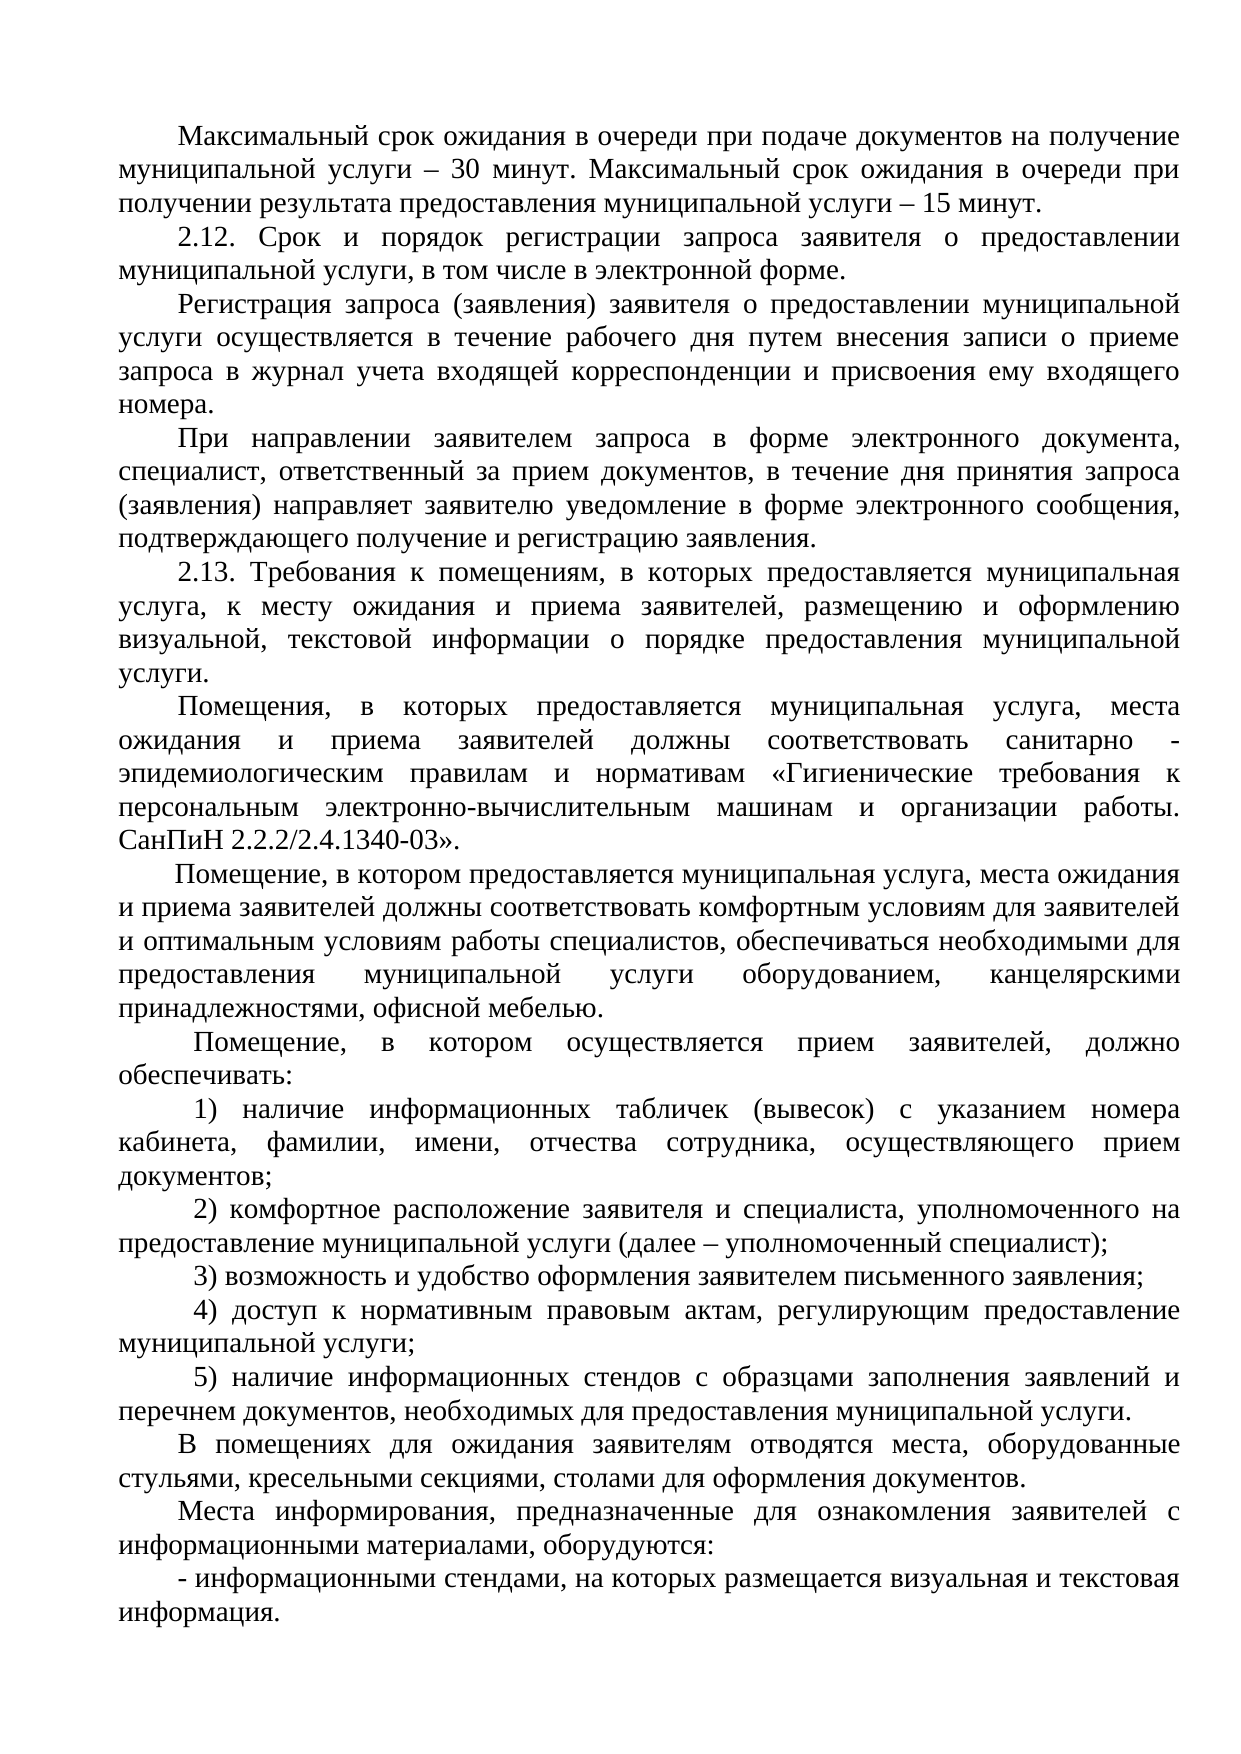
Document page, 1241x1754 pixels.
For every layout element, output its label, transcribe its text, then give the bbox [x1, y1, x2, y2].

text 1) наличие информационных табличек (вывесок) с указанием номера кабинета, фамилии, имени, отчества сотрудника, осуществляющего прием документов; [118, 1091, 1181, 1191]
text При направлении заявителем запроса в форме электронного документа, специалист, ответственный за прием документов, в течение дня принятия запроса (заявления) направляет заявителю уведомление в форме электронного сообщения, подтверждающего получение и регистрацию заявления. [118, 420, 1181, 554]
text Максимальный срок ожидания в очереди при подаче документов на получение муниципальной услуги – 30 минут. Максимальный срок ожидания в очереди при получении результата предоставления муниципальной услуги – 15 минут. [118, 118, 1181, 219]
text 2) комфортное расположение заявителя и специалиста, уполномоченного на предоставление муниципальной услуги (далее – уполномоченный специалист); [118, 1191, 1181, 1258]
text 3) возможность и удобство оформления заявителем письменного заявления; [118, 1258, 1181, 1292]
text Регистрация запроса (заявления) заявителя о предоставлении муниципальной услуги осуществляется в течение рабочего дня путем внесения записи о приеме запроса в журнал учета входящей корреспонденции и присвоения ему входящего номера. [118, 286, 1181, 420]
text - информационными стендами, на которых размещается визуальная и текстовая информация. [118, 1560, 1181, 1627]
text 2.13. Требования к помещениям, в которых предоставляется муниципальная услуга, к месту ожидания и приема заявителей, размещению и оформлению визуальной, текстовой информации о порядке предоставления муниципальной услуги. [118, 554, 1181, 688]
text 4) доступ к нормативным правовым актам, регулирующим предоставление муниципальной услуги; [118, 1292, 1181, 1359]
text В помещениях для ожидания заявителям отводятся места, оборудованные стульями, кресельными секциями, столами для оформления документов. [118, 1426, 1181, 1493]
text Места информирования, предназначенные для ознакомления заявителей с информационными материалами, оборудуются: [118, 1493, 1181, 1560]
text Помещения, в которых предоставляется муниципальная услуга, места ожидания и приема заявителей должны соответствовать санитарно - эпидемиологическим правилам и нормативам «Гигиенические требования к персональным электронно-вычислительным машинам и организации работы. СанПиН 2.2.2/2.4.1340-03». [118, 688, 1181, 856]
text 5) наличие информационных стендов с образцами заполнения заявлений и перечнем документов, необходимых для предоставления муниципальной услуги. [118, 1359, 1181, 1426]
text Помещение, в котором осуществляется прием заявителей, должно обеспечивать: [118, 1024, 1181, 1091]
text Помещение, в котором предоставляется муниципальная услуга, места ожидания и приема заявителей должны соответствовать комфортным условиям для заявителей и оптимальным условиям работы специалистов, обеспечиваться необходимыми для предоставления муниципальной услуги оборудованием, канцелярскими принадлежностями, офисной мебелью. [118, 856, 1181, 1024]
text 2.12. Срок и порядок регистрации запроса заявителя о предоставлении муниципальной услуги, в том числе в электронной форме. [118, 219, 1181, 286]
